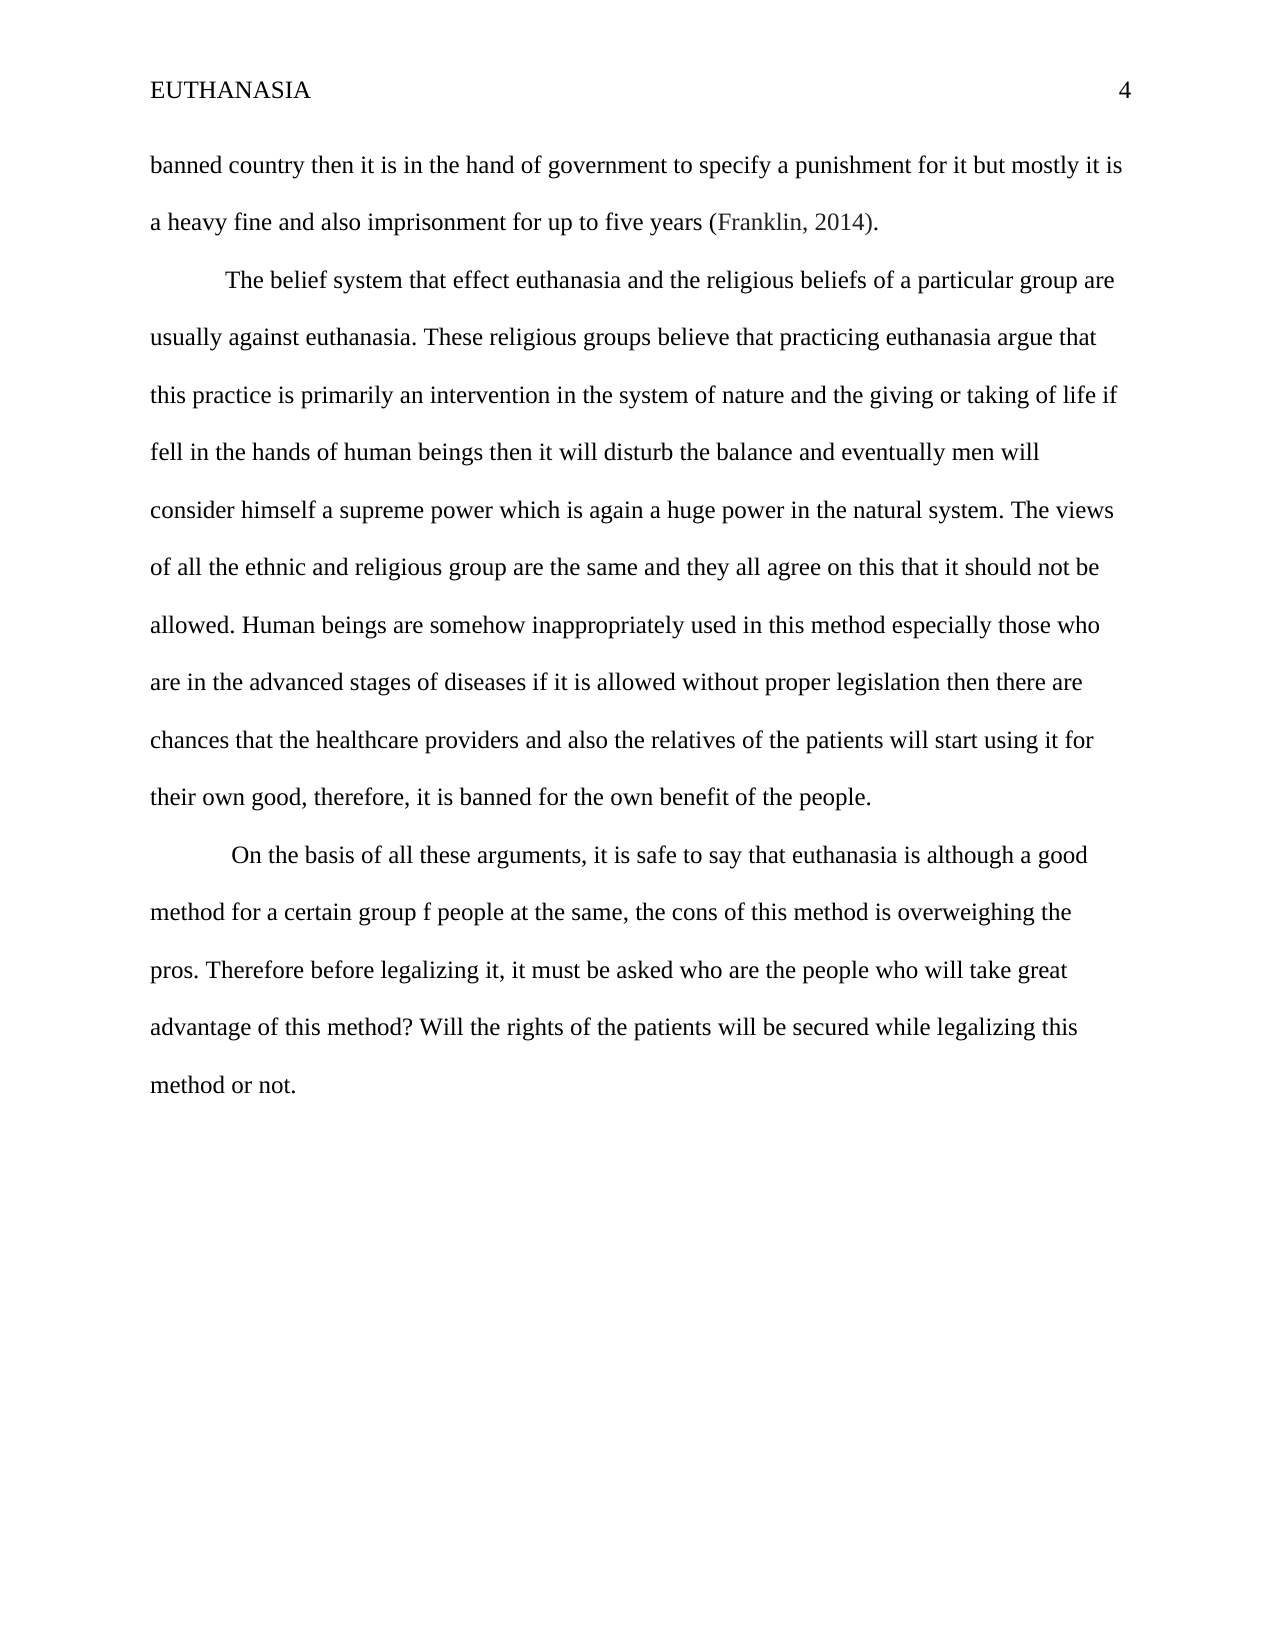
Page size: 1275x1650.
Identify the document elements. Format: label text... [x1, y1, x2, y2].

text On the basis of all these arguments, it is safe to say that euthanasia is although a good method for a certain group f people at the same, the cons of this method is overweighing the pros. Therefore before legalizing it, it must be asked who are the people who will take great advantage of this method? Will the rights of the patients will be secured while legalizing this method or not. [150, 840, 1125, 1099]
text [150, 150, 1125, 236]
text The belief system that effect euthanasia and the religious beliefs of a particular group are usually against euthanasia. These religious groups believe that practicing euthanasia argue that this practice is primarily an intervention in the system of nature and the giving or taking of life if fell in the hands of human beings then it will disturb the balance and eventually men will consider himself a supreme power which is again a huge power in the natural system. The views of all the ethnic and religious group are the same and they all agree on this that it should not be allowed. Human beings are somehow inappropriately used in this method especially those who are in the advanced stages of diseases if it is allowed without proper legislation then there are chances that the healthcare providers and also the relatives of the patients will start using it for their own good, therefore, it is banned for the own benefit of the people. [150, 265, 1125, 811]
